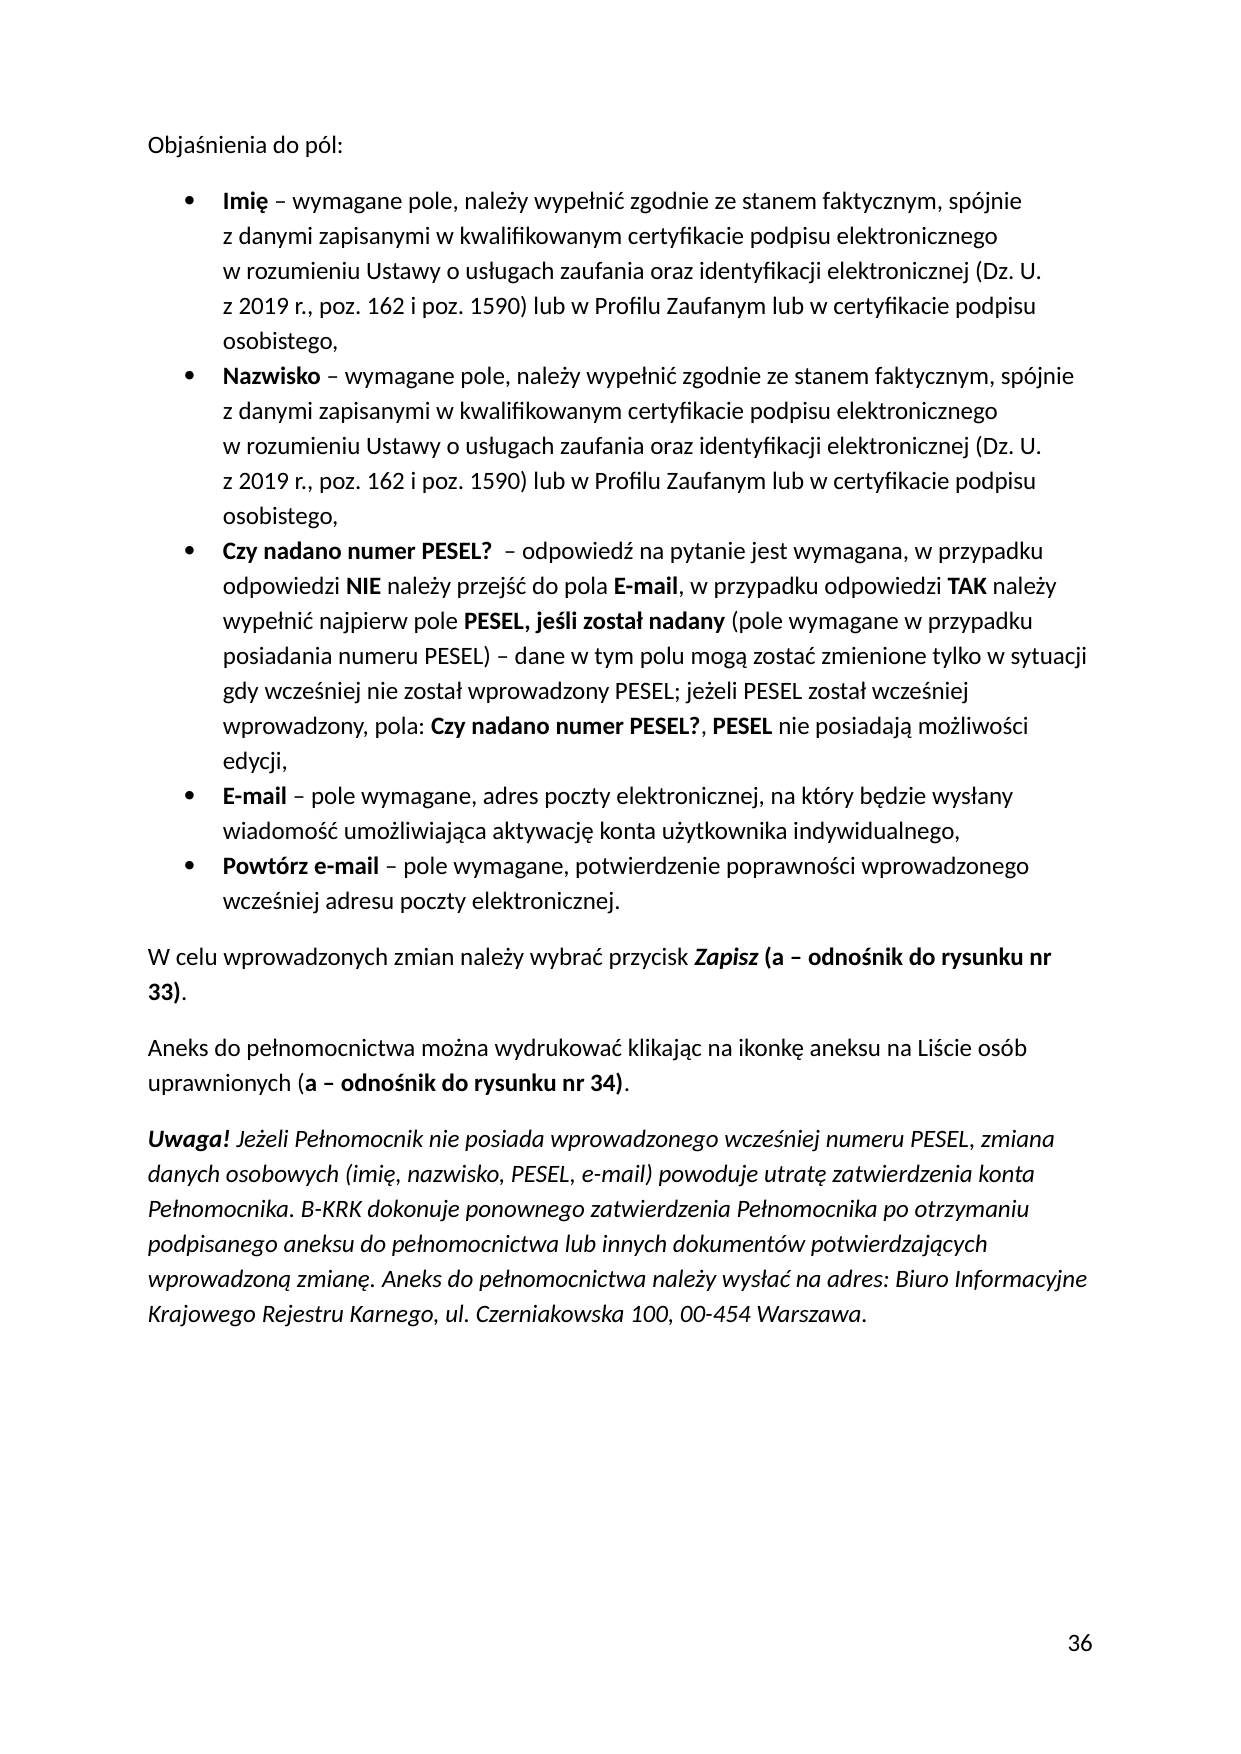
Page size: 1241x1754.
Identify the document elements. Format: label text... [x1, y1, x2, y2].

list Czy nadano numer PESEL? – odpowiedź na pytanie jest wymagana, w przypadku odpowiedzi NIE należy przejść do pola E-mail, w przypadku odpowiedzi TAK należy wypełnić najpierw pole PESEL, jeśli został nadany (pole wymagane w przypadku posiadania numeru PESEL) – dane w tym polu mogą zostać zmienione tylko w sytuacji gdy wcześniej nie został wprowadzony PESEL; jeżeli PESEL został wcześniej wprowadzony, pola: Czy nadano numer PESEL?, PESEL nie posiadają możliwości edycji, [185, 535, 1092, 776]
list Powtórz e-mail – pole wymagane, potwierdzenie poprawności wprowadzonego wcześniej adresu poczty elektronicznej. [185, 850, 1092, 916]
text W celu wprowadzonych zmian należy wybrać przycisk Zapisz (a – odnośnik do rysunku nr 33). [148, 941, 1092, 1007]
text Uwaga! Jeżeli Pełnomocnik nie posiada wprowadzonego wcześniej numeru PESEL, zmiana danych osobowych (imię, nazwisko, PESEL, e-mail) powoduje utratę zatwierdzenia konta Pełnomocnika. B-KRK dokonuje ponownego zatwierdzenia Pełnomocnika po otrzymaniu podpisanego aneksu do pełnomocnictwa lub innych dokumentów potwierdzających wprowadzoną zmianę. Aneks do pełnomocnictwa należy wysłać na adres: Biuro Informacyjne Krajowego Rejestru Karnego, ul. Czerniakowska 100, 00-454 Warszawa. [148, 1123, 1092, 1328]
text Aneks do pełnomocnictwa można wydrukować klikając na ikonkę aneksu na Liście osób uprawnionych (a – odnośnik do rysunku nr 34). [148, 1032, 1092, 1097]
text Objaśnienia do pól: [148, 129, 1092, 160]
list Imię – wymagane pole, należy wypełnić zgodnie ze stanem faktycznym, spójnie z danymi zapisanymi w kwalifikowanym certyfikacie podpisu elektronicznego w rozumieniu Ustawy o usługach zaufania oraz identyfikacji elektronicznej (Dz. U. z 2019 r., poz. 162 i poz. 1590) lub w Profilu Zaufanym lub w certyfikacie podpisu osobistego, [185, 185, 1092, 356]
list Nazwisko – wymagane pole, należy wypełnić zgodnie ze stanem faktycznym, spójnie z danymi zapisanymi w kwalifikowanym certyfikacie podpisu elektronicznego w rozumieniu Ustawy o usługach zaufania oraz identyfikacji elektronicznej (Dz. U. z 2019 r., poz. 162 i poz. 1590) lub w Profilu Zaufanym lub w certyfikacie podpisu osobistego, [185, 360, 1092, 531]
list E-mail – pole wymagane, adres poczty elektronicznej, na który będzie wysłany wiadomość umożliwiająca aktywację konta użytkownika indywidualnego, [185, 780, 1092, 846]
